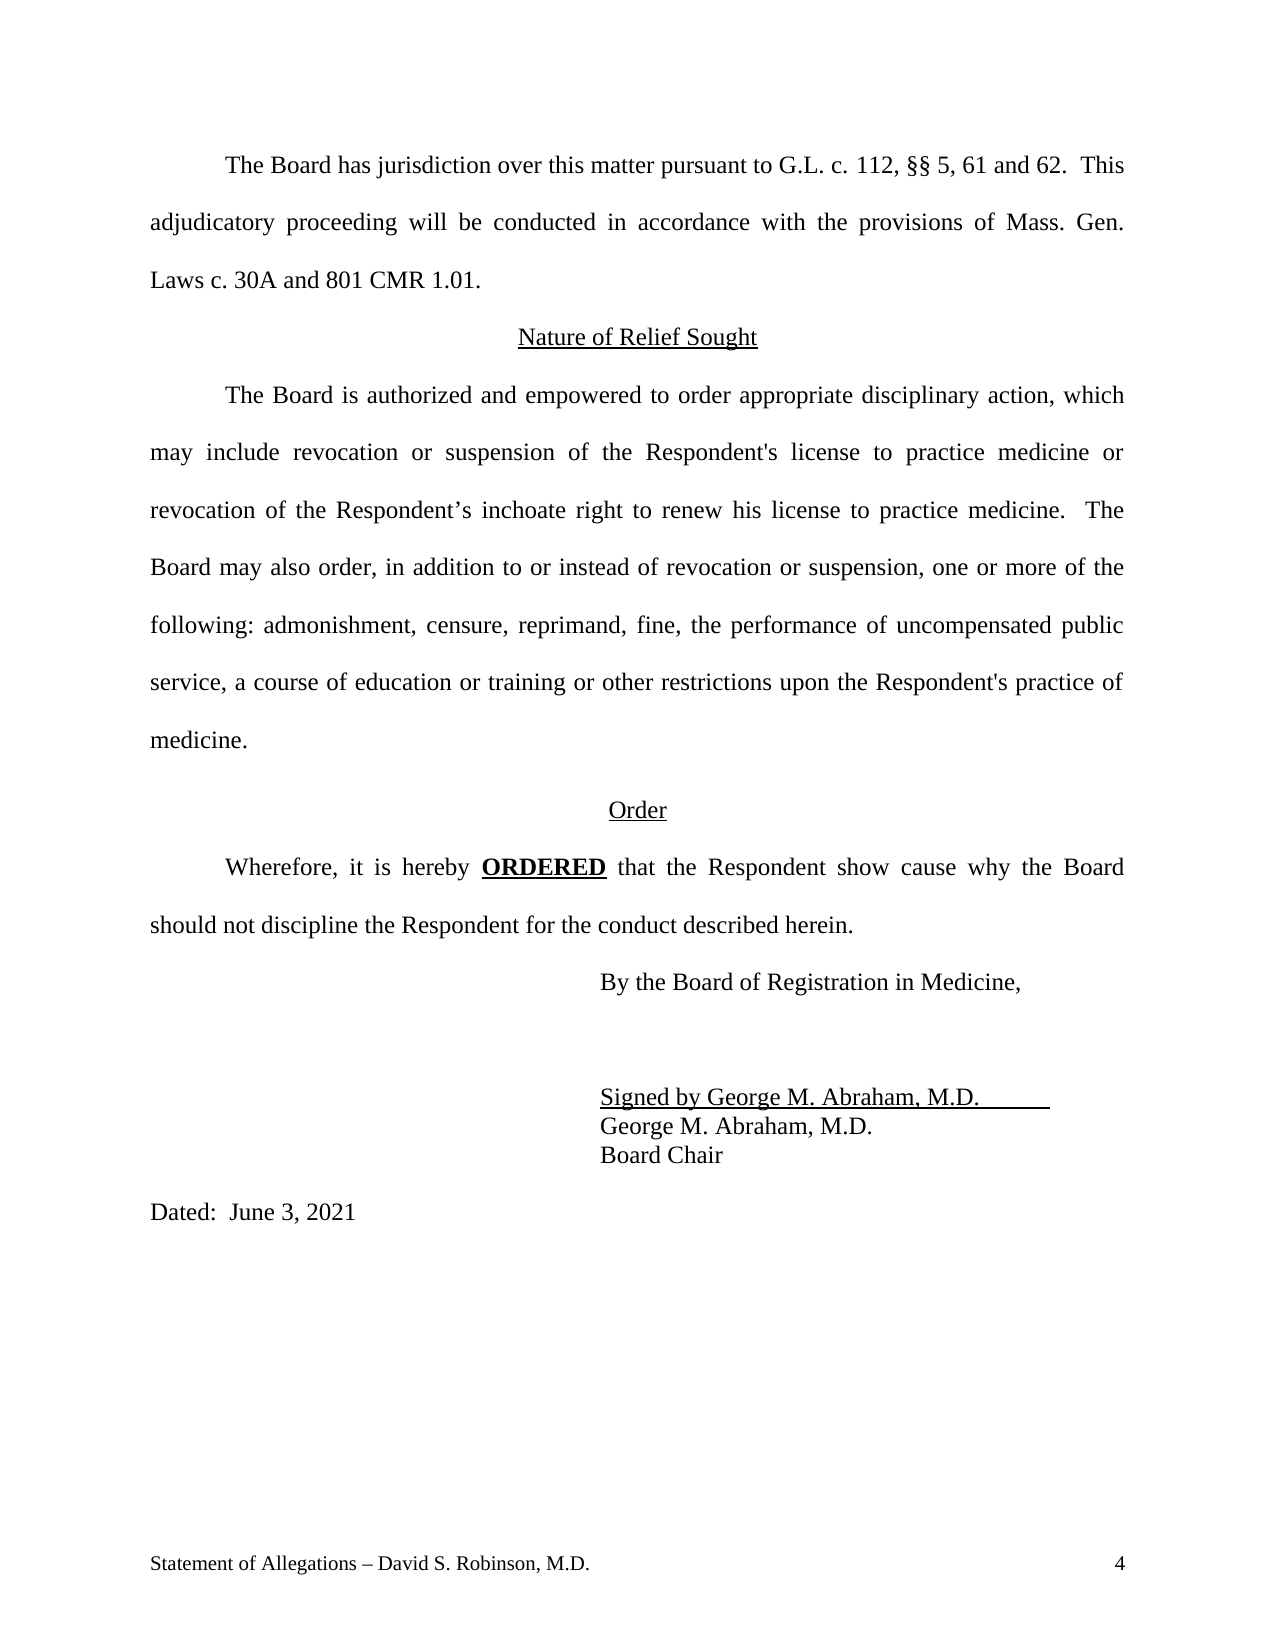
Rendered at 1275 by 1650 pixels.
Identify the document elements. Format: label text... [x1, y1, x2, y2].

text The Board has jurisdiction over this matter pursuant to G.L. c. 112, §§ 5, 61 and 62. This adjudicatory proceeding will be conducted in accordance with the provisions of Mass. Gen. Laws c. 30A and 801 CMR 1.01. [150, 150, 1125, 294]
text Dated: June 3, 2021 [150, 1197, 1116, 1226]
text The Board is authorized and empowered to order appropriate disciplinary action, which may include revocation or suspension of the Respondent's license to practice medicine or revocation of the Respondent’s inchoate right to renew his license to practice medicine. The Board may also order, in addition to or instead of revocation or suspension, one or more of the following: admonishment, censure, reprimand, fine, the performance of uncompensated public service, a course of education or training or other restrictions upon the Respondent's practice of medicine. [150, 380, 1125, 754]
text Order [150, 795, 1125, 824]
text Wherefore, it is hereby ORDERED that the Respondent show cause why the Board should not discipline the Respondent for the conduct described herein. [150, 852, 1125, 939]
text Signed by George M. Abraham, M.D. [150, 1082, 1116, 1111]
text By the Board of Registration in Medicine, [150, 967, 1116, 996]
text Board Chair [150, 1140, 1116, 1169]
text Nature of Relief Sought [150, 322, 1125, 351]
text George M. Abraham, M.D. [150, 1111, 1116, 1140]
